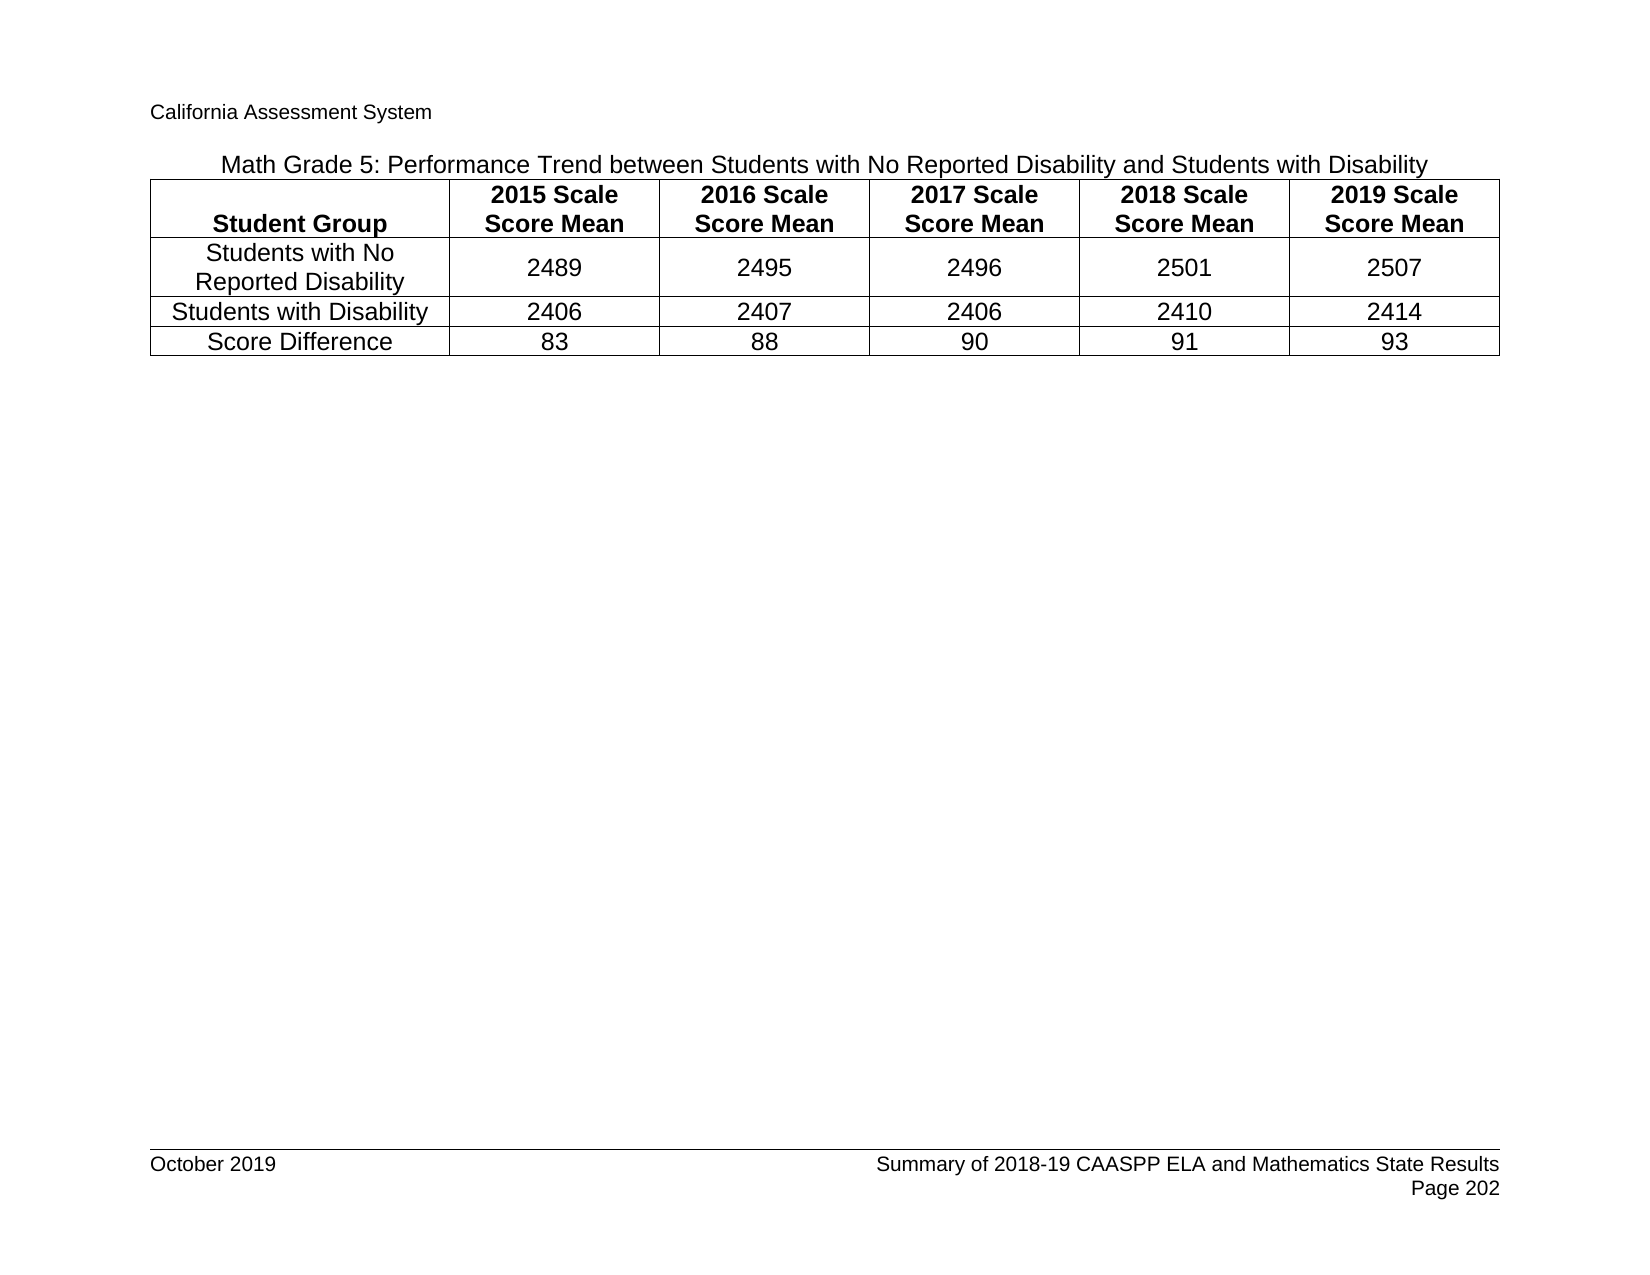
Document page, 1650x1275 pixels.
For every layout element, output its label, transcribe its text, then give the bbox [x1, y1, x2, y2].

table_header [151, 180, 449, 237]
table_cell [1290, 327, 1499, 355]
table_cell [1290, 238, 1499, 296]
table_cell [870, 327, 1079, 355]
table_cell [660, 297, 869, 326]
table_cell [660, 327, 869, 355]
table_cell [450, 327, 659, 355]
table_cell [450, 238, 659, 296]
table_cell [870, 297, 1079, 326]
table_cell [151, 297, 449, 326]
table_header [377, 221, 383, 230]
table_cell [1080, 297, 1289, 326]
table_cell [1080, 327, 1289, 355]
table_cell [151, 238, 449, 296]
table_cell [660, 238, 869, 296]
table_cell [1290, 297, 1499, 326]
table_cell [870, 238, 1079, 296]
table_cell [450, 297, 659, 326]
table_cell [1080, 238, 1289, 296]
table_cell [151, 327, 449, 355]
text Math Grade 5: Performance Trend between Students with No Reported Disability and Students with Disability [150, 150, 1500, 179]
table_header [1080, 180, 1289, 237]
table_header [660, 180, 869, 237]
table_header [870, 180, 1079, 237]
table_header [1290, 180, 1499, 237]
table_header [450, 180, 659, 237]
